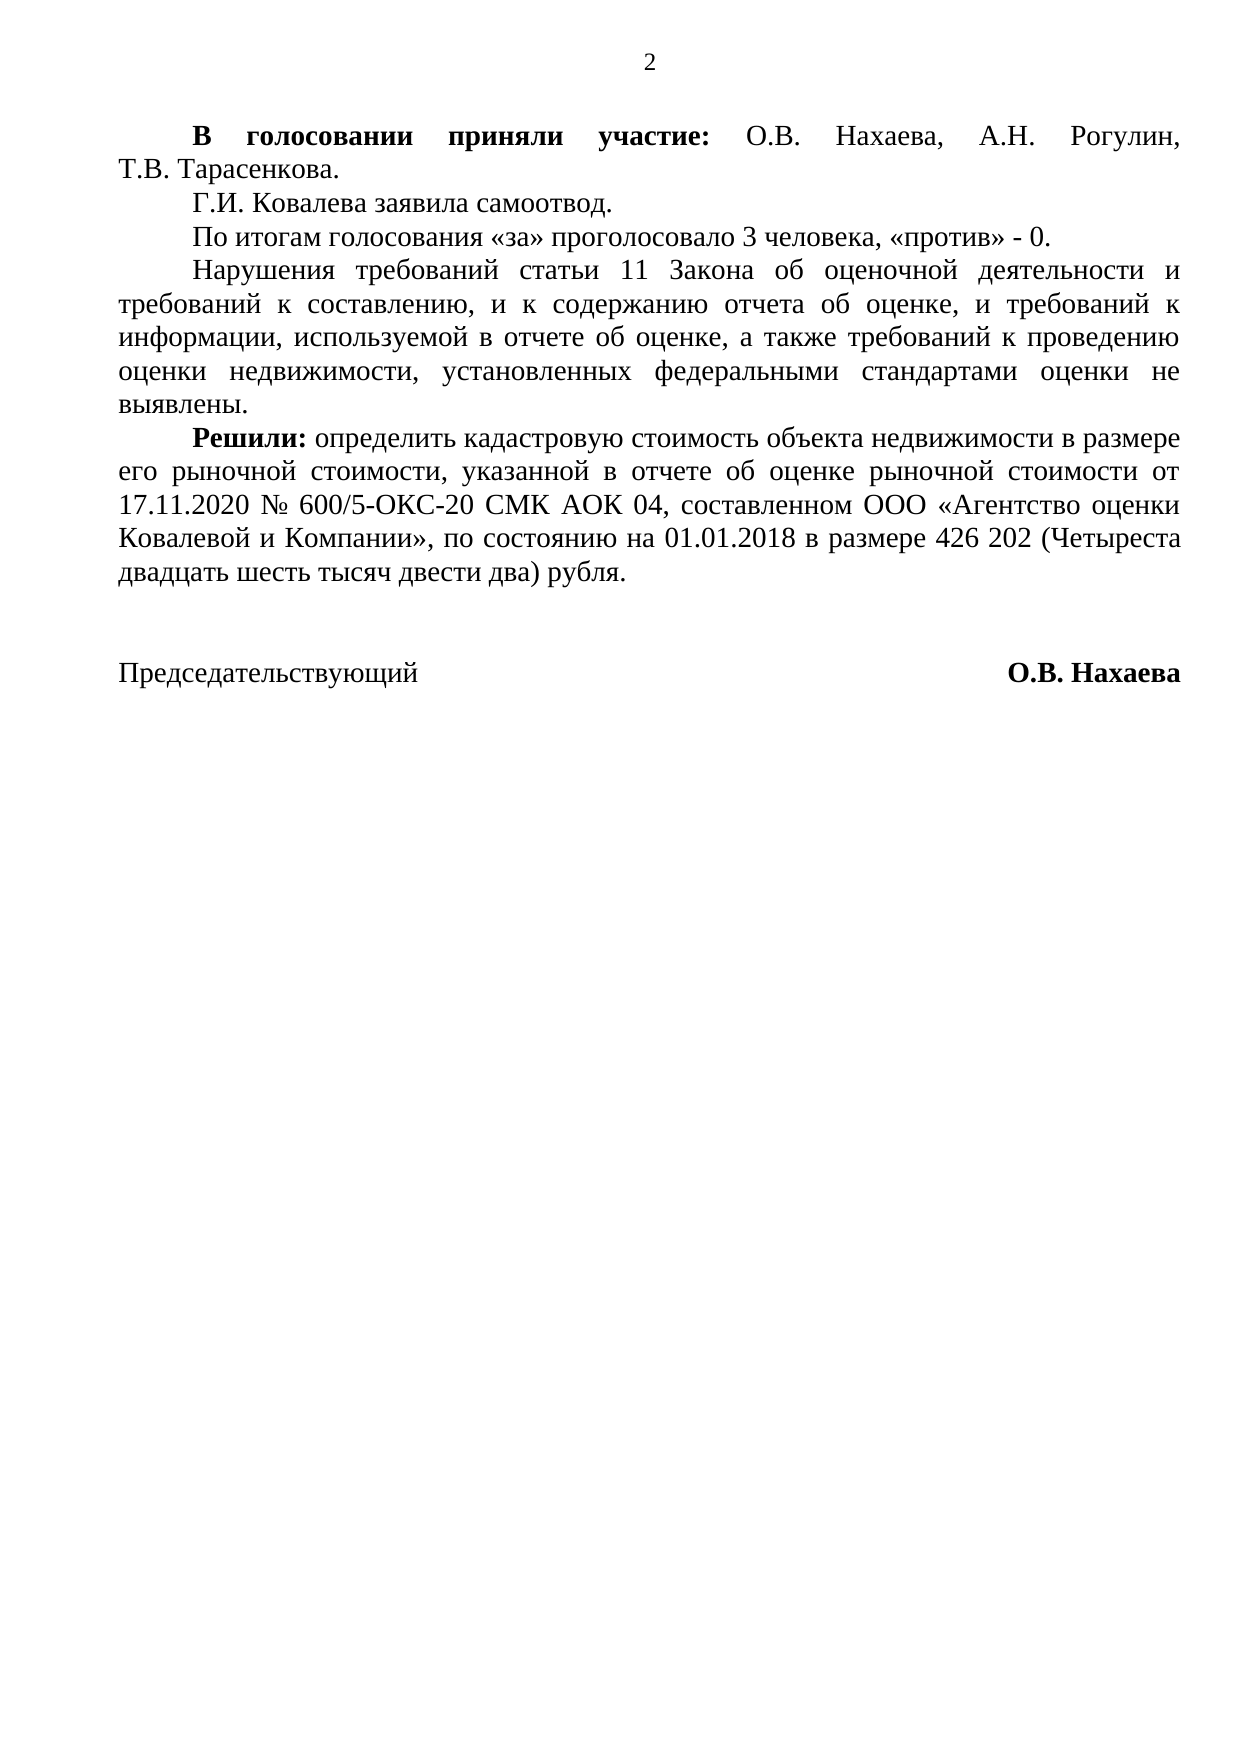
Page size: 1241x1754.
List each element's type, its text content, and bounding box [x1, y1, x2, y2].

text Председательствующий О.В. Нахаева [118, 655, 1181, 688]
text Решили: определить кадастровую стоимость объекта недвижимости в размере его рыночной стоимости, указанной в отчете об оценке рыночной стоимости от 17.11.2020 № 600/5-ОКС-20 СМК АОК 04, составленном ООО «Агентство оценки Ковалевой и Компании», по состоянию на 01.01.2018 в размере 426 202 (Четыреста двадцать шесть тысяч двести два) рубля. [118, 420, 1181, 588]
text В голосовании приняли участие: О.В. Нахаева, А.Н. Рогулин, Т.В. Тарасенкова. [118, 118, 1181, 185]
text По итогам голосования «за» проголосовало 3 человека, «против» - 0. [118, 219, 1181, 252]
text Нарушения требований статьи 11 Закона об оценочной деятельности и требований к составлению, и к содержанию отчета об оценке, и требований к информации, используемой в отчете об оценке, а также требований к проведению оценки недвижимости, установленных федеральными стандартами оценки не выявлены. [118, 252, 1181, 420]
text Г.И. Ковалева заявила самоотвод. [118, 185, 1181, 219]
